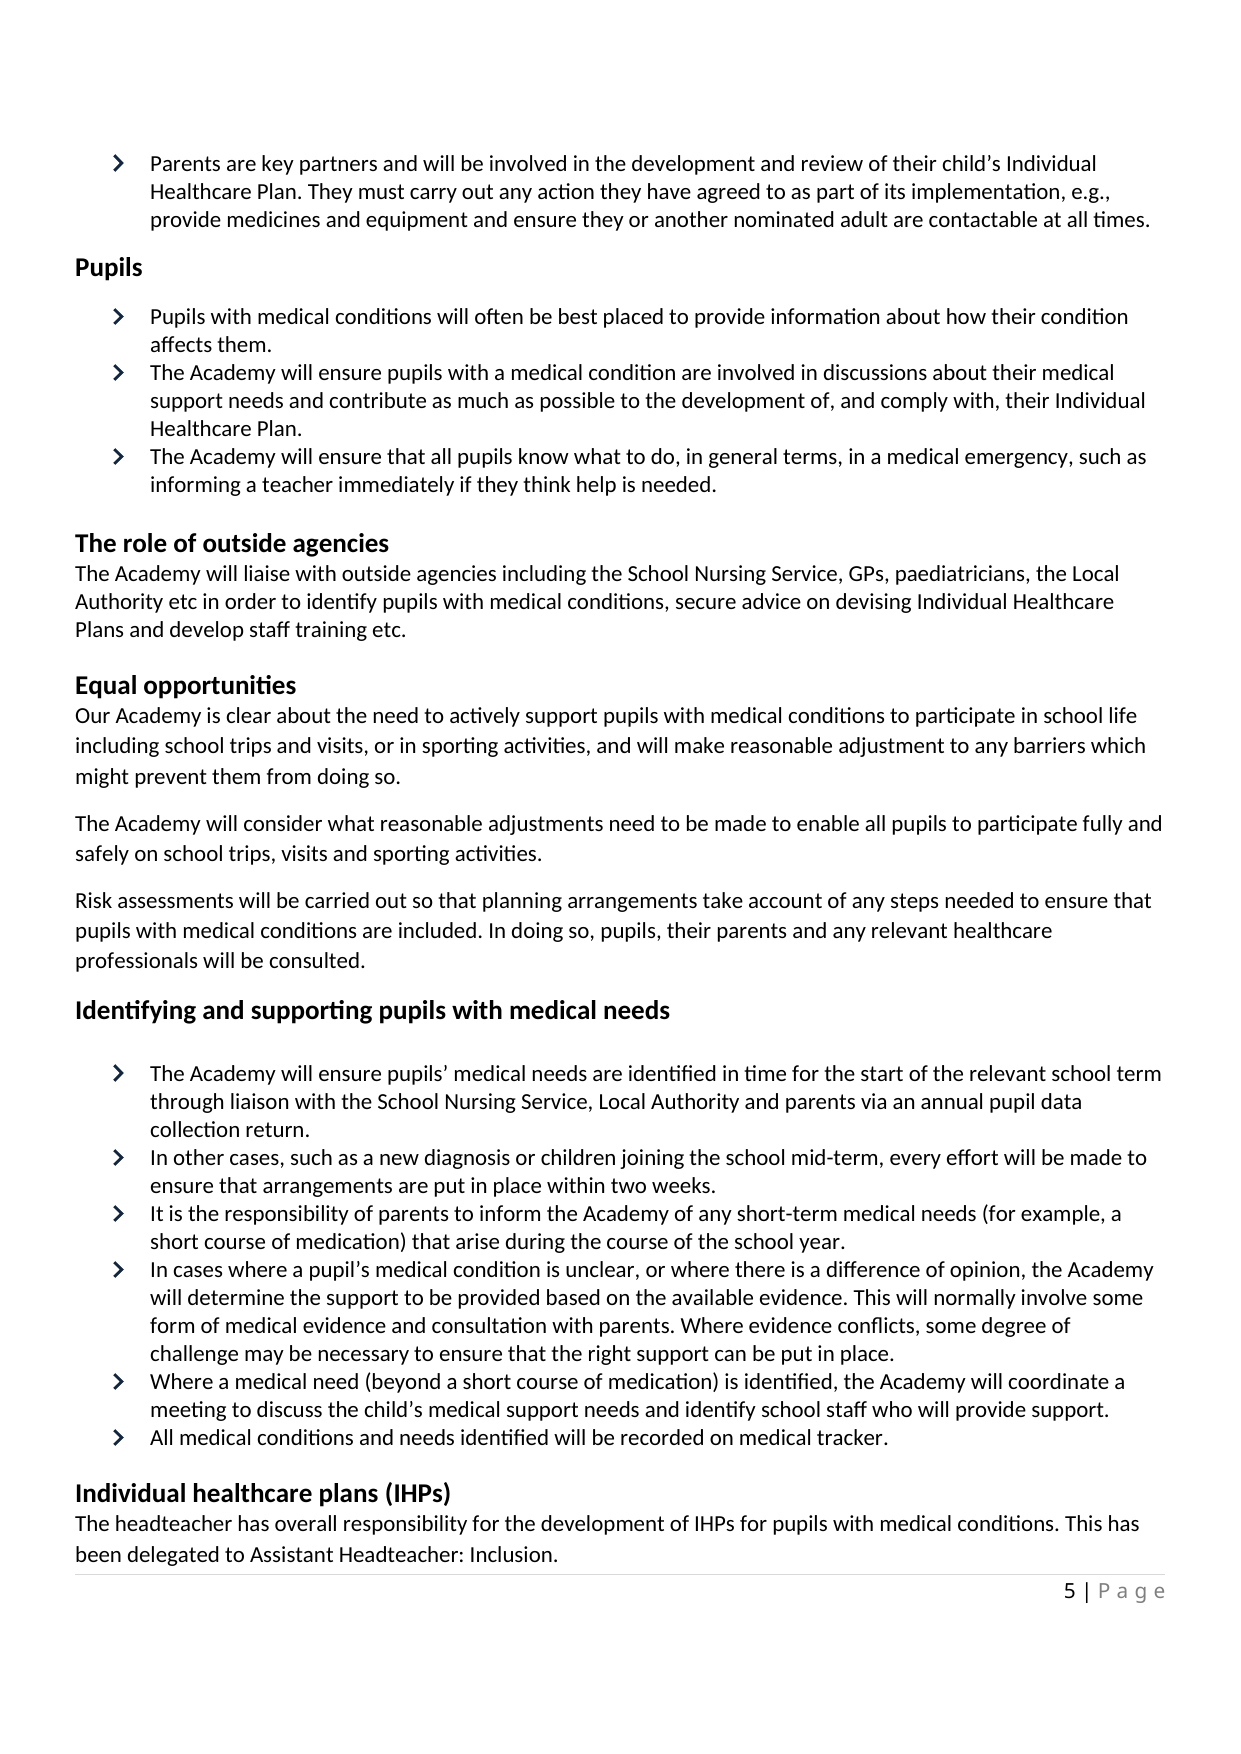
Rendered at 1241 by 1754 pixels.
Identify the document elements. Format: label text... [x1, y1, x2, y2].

text Identifying and supporting pupils with medical needs [75, 993, 1165, 1026]
text The headteacher has overall responsibility for the development of IHPs for pupils with medical conditions. This has been delegated to Assistant Headteacher: Inclusion. [75, 1509, 1165, 1568]
picture [113, 1064, 124, 1082]
text Risk assessments will be carried out so that planning arrangements take account of any steps needed to ensure that pupils with medical conditions are included. In doing so, pupils, their parents and any relevant healthcare professionals will be consulted. [75, 886, 1165, 974]
picture [113, 1205, 124, 1222]
picture [113, 154, 124, 172]
picture [113, 364, 124, 381]
picture [113, 1149, 124, 1166]
list Pupils with medical conditions will often be best placed to provide information about how their condition affects them. [112, 302, 1165, 358]
list Where a medical need (beyond a short course of medication) is identified, the Academy will coordinate a meeting to discuss the child’s medical support needs and identify school staff who will provide support. [112, 1367, 1165, 1423]
list All medical conditions and needs identified will be recorded on medical tracker. [112, 1423, 1165, 1451]
list The Academy will ensure pupils with a medical condition are involved in discussions about their medical support needs and contribute as much as possible to the development of, and comply with, their Individual Healthcare Plan. [112, 358, 1165, 442]
subtitle Individual healthcare plans (IHPs) [75, 1476, 1165, 1509]
text The role of outside agencies [75, 526, 1165, 559]
text The Academy will consider what reasonable adjustments need to be made to enable all pupils to participate fully and safely on school trips, visits and sporting activities. [75, 809, 1165, 867]
picture [113, 1373, 124, 1390]
list Parents are key partners and will be involved in the development and review of their child’s Individual Healthcare Plan. They must carry out any action they have agreed to as part of its implementation, e.g., provide medicines and equipment and ensure they or another nominated adult are contactable at all times. [112, 149, 1165, 233]
picture [113, 1429, 124, 1446]
subtitle Equal opportunities [75, 668, 1165, 701]
text Pupils [75, 250, 1165, 283]
picture [113, 448, 124, 465]
list The Academy will ensure that all pupils know what to do, in general terms, in a medical emergency, such as informing a teacher immediately if they think help is needed. [112, 442, 1165, 498]
list In other cases, such as a new diagnosis or children joining the school mid-term, every effort will be made to ensure that arrangements are put in place within two weeks. [112, 1143, 1165, 1199]
list It is the responsibility of parents to inform the Academy of any short-term medical needs (for example, a short course of medication) that arise during the course of the school year. [112, 1199, 1165, 1255]
picture [113, 1261, 124, 1278]
text Our Academy is clear about the need to actively support pupils with medical conditions to participate in school life including school trips and visits, or in sporting activities, and will make reasonable adjustment to any barriers which might prevent them from doing so. [75, 701, 1165, 790]
picture [113, 308, 124, 325]
text The Academy will liaise with outside agencies including the School Nursing Service, GPs, paediatricians, the Local Authority etc in order to identify pupils with medical conditions, secure advice on devising Individual Healthcare Plans and develop staff training etc. [75, 559, 1165, 643]
list The Academy will ensure pupils’ medical needs are identified in time for the start of the relevant school term through liaison with the School Nursing Service, Local Authority and parents via an annual pupil data collection return. [112, 1059, 1165, 1143]
list In cases where a pupil’s medical condition is unclear, or where there is a difference of opinion, the Academy will determine the support to be provided based on the available evidence. This will normally involve some form of medical evidence and consultation with parents. Where evidence conflicts, some degree of challenge may be necessary to ensure that the right support can be put in place. [112, 1255, 1165, 1367]
